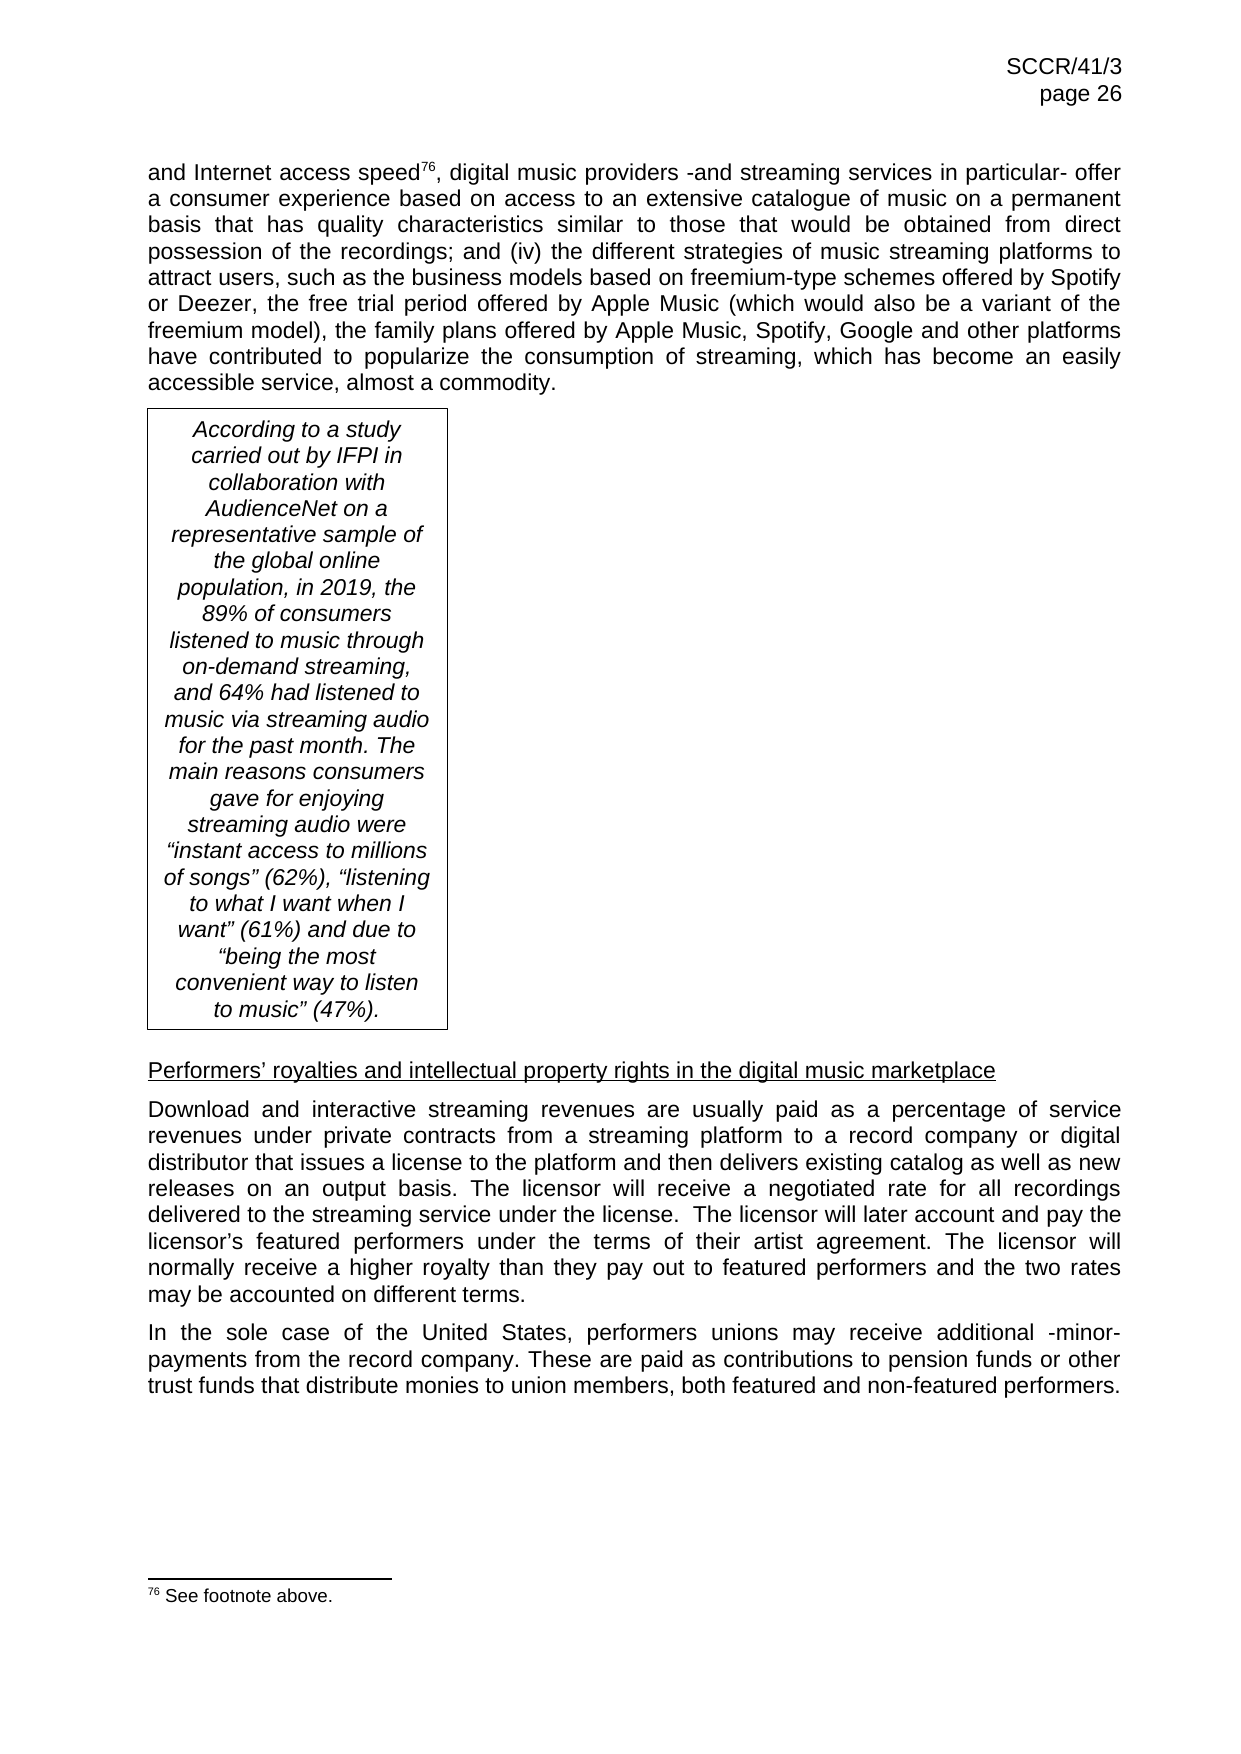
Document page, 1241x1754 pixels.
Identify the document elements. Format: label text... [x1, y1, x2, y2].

text Download and interactive streaming revenues are usually paid as a percentage of service revenues under private contracts from a streaming platform to a record company or digital distributor that issues a license to the platform and then delivers existing catalog as well as new releases on an output basis. The licensor will receive a negotiated rate for all recordings delivered to the streaming service under the license. The licensor will later account and pay the licensor’s featured performers under the terms of their artist agreement. The licensor will normally receive a higher royalty than they pay out to featured performers and the two rates may be accounted on different terms. [148, 1096, 1122, 1307]
text In the sole case of the United States, performers unions may receive additional -minor- payments from the record company. These are paid as contributions to pension funds or other trust funds that distribute monies to union members, both featured and non-featured performers. [148, 1319, 1122, 1398]
subtitle Performers’ royalties and intellectual property rights in the digital music marketplace [148, 1057, 1122, 1083]
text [148, 158, 1122, 396]
